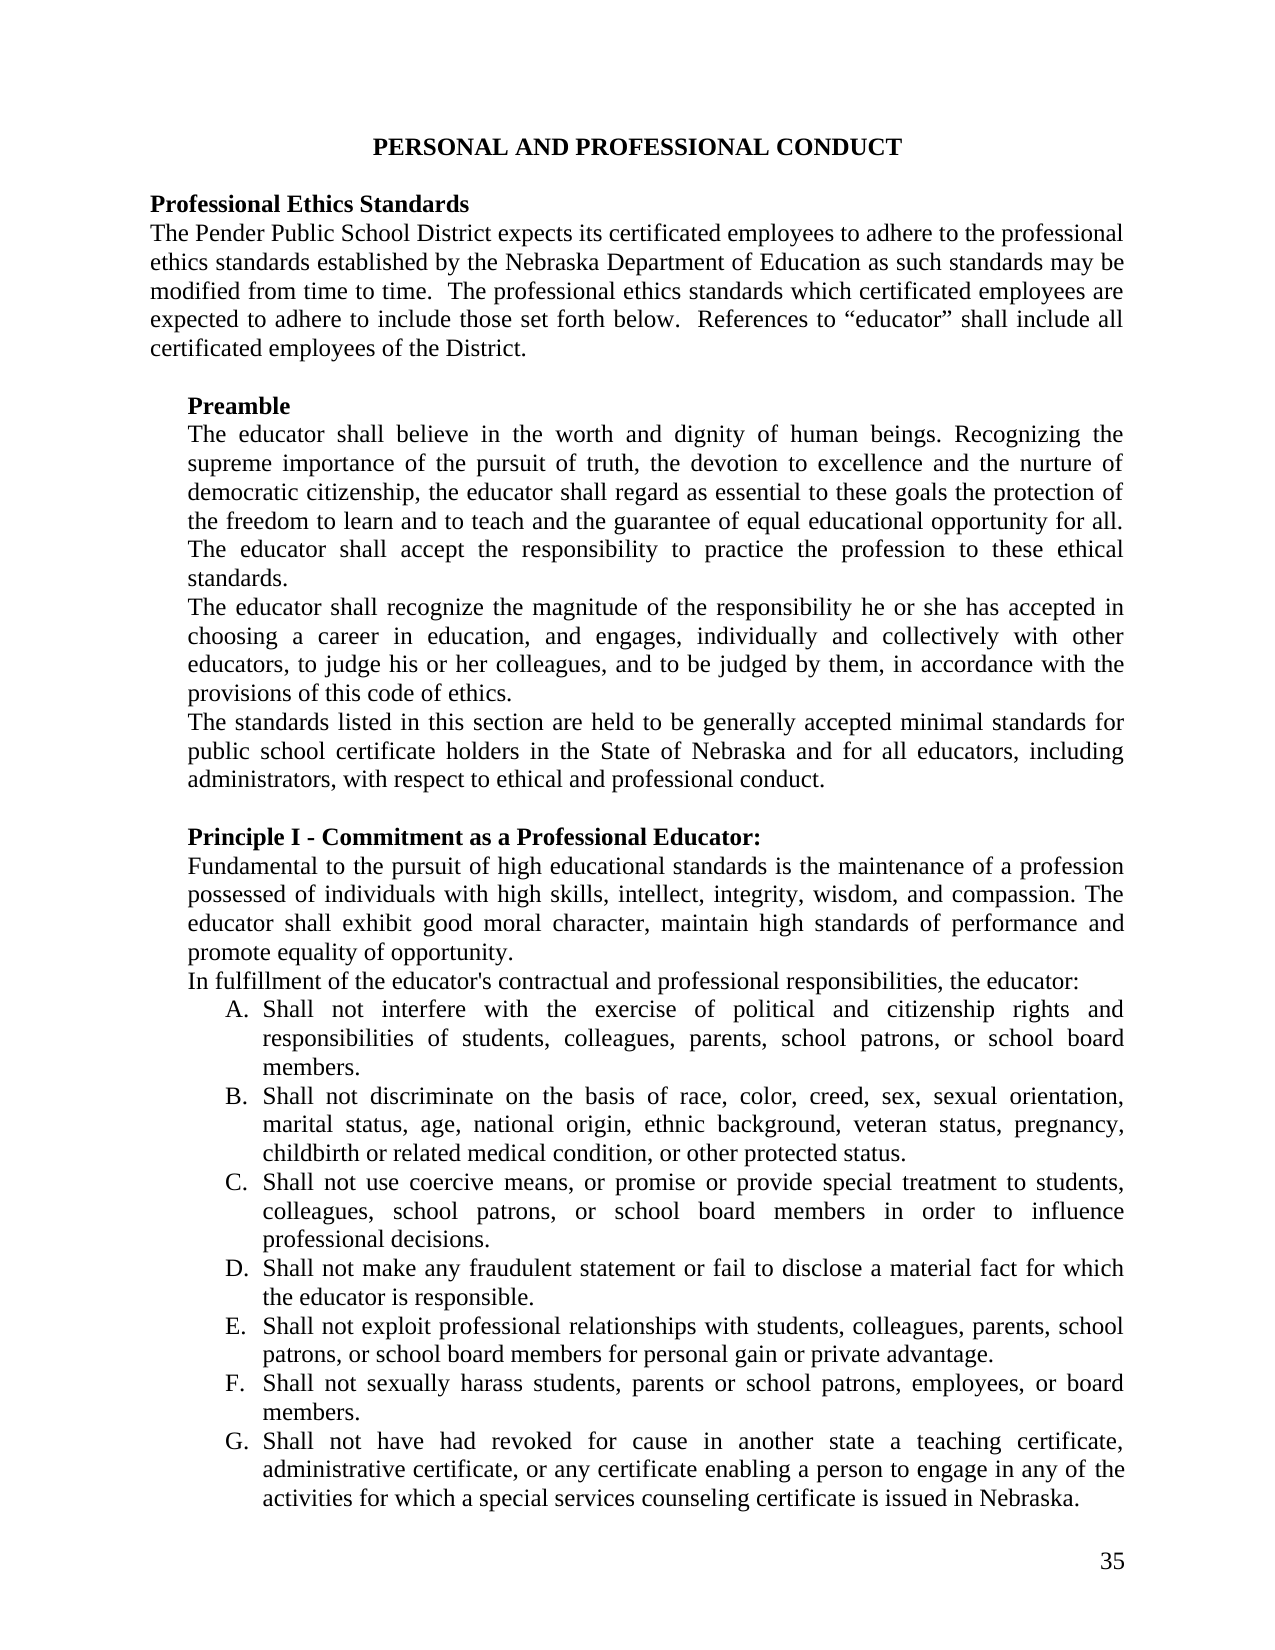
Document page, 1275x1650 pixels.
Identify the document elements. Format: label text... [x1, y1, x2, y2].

text The educator shall recognize the magnitude of the responsibility he or she has accepted in choosing a career in education, and engages, individually and collectively with other educators, to judge his or her colleagues, and to be judged by them, in accordance with the provisions of this code of ethics. [187, 592, 1125, 707]
list Shall not exploit professional relationships with students, colleagues, parents, school patrons, or school board members for personal gain or private advantage. [225, 1311, 1125, 1368]
list Shall not make any fraudulent statement or fail to disclose a material fact for which the educator is responsible. [225, 1253, 1125, 1311]
text The Pender Public School District expects its certificated employees to adhere to the professional ethics standards established by the Nebraska Department of Education as such standards may be modified from time to time. The professional ethics standards which certificated employees are expected to adhere to include those set forth below. References to “educator” shall include all certificated employees of the District. [150, 218, 1125, 362]
text The educator shall believe in the worth and dignity of human beings. Recognizing the supreme importance of the pursuit of truth, the devotion to excellence and the nurture of democratic citizenship, the educator shall regard as essential to these goals the protection of the freedom to learn and to teach and the guarantee of equal educational opportunity for all. The educator shall accept the responsibility to practice the profession to these ethical standards. [187, 419, 1125, 592]
text PERSONAL AND PROFESSIONAL CONDUCT [150, 132, 1125, 161]
list Shall not have had revoked for cause in another state a teaching certificate, administrative certificate, or any certificate enabling a person to engage in any of the activities for which a special services counseling certificate is issued in Nebraska. [225, 1426, 1125, 1512]
list Shall not sexually harass students, parents or school patrons, employees, or board members. [225, 1368, 1125, 1426]
text The standards listed in this section are held to be generally accepted minimal standards for public school certificate holders in the State of Nebraska and for all educators, including administrators, with respect to ethical and professional conduct. [187, 707, 1125, 793]
text Principle I - Commitment as a Professional Educator: [187, 822, 1125, 851]
text Professional Ethics Standards [150, 189, 1125, 218]
list Shall not discriminate on the basis of race, color, creed, sex, sexual orientation, marital status, age, national origin, ethnic background, veteran status, pregnancy, childbirth or related medical condition, or other protected status. [225, 1081, 1125, 1167]
list Shall not use coercive means, or promise or provide special treatment to students, colleagues, school patrons, or school board members in order to influence professional decisions. [225, 1167, 1125, 1253]
text Preamble [187, 391, 1125, 419]
text Fundamental to the pursuit of high educational standards is the maintenance of a profession possessed of individuals with high skills, intellect, integrity, wisdom, and compassion. The educator shall exhibit good moral character, maintain high standards of performance and promote equality of opportunity. [187, 851, 1125, 966]
list Shall not interfere with the exercise of political and citizenship rights and responsibilities of students, colleagues, parents, school patrons, or school board members. [225, 994, 1125, 1081]
text In fulfillment of the educator's contractual and professional responsibilities, the educator: [187, 966, 1125, 994]
